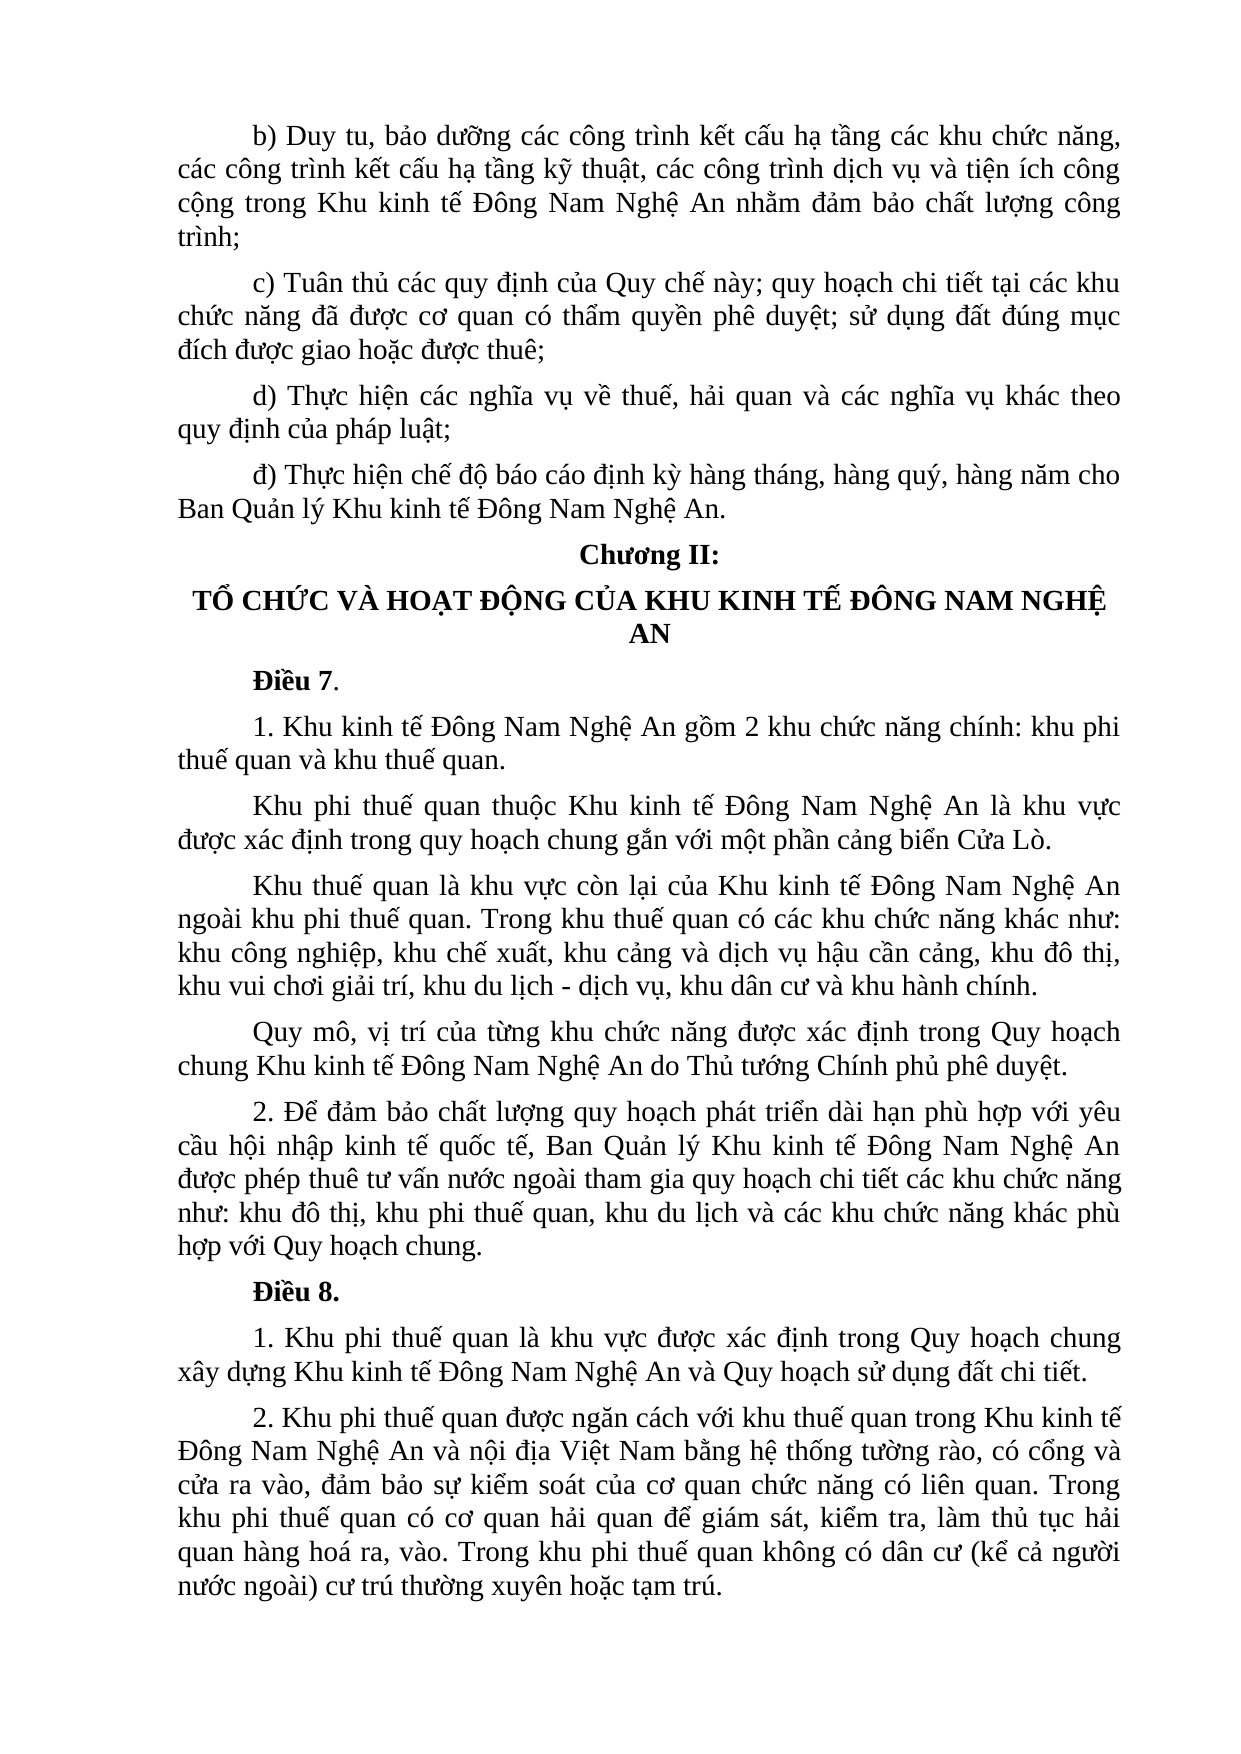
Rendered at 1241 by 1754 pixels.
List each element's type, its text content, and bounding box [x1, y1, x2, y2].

text TỔ CHỨC VÀ HOẠT ĐỘNG CỦA KHU KINH TẾ ĐÔNG NAM NGHỆ AN [177, 583, 1122, 650]
text 1. Khu phi thuế quan là khu vực được xác định trong Quy hoạch chung xây dựng Khu kinh tế Đông Nam Nghệ An và Quy hoạch sử dụng đất chi tiết. [177, 1320, 1122, 1387]
text Khu phi thuế quan thuộc Khu kinh tế Đông Nam Nghệ An là khu vực được xác định trong quy hoạch chung gắn với một phần cảng biển Cửa Lò. [177, 788, 1122, 855]
text Điều 7. [177, 663, 1122, 696]
text Quy mô, vị trí của từng khu chức năng được xác định trong Quy hoạch chung Khu kinh tế Đông Nam Nghệ An do Thủ tướng Chính phủ phê duyệt. [177, 1014, 1122, 1082]
text 1. Khu kinh tế Đông Nam Nghệ An gồm 2 khu chức năng chính: khu phi thuế quan và khu thuế quan. [177, 709, 1122, 776]
text đ) Thực hiện chế độ báo cáo định kỳ hàng tháng, hàng quý, hàng năm cho Ban Quản lý Khu kinh tế Đông Nam Nghệ An. [177, 457, 1122, 524]
text d) Thực hiện các nghĩa vụ về thuế, hải quan và các nghĩa vụ khác theo quy định của pháp luật; [177, 378, 1122, 445]
text Điều 8. [177, 1274, 1122, 1308]
text Khu thuế quan là khu vực còn lại của Khu kinh tế Đông Nam Nghệ An ngoài khu phi thuế quan. Trong khu thuế quan có các khu chức năng khác như: khu công nghiệp, khu chế xuất, khu cảng và dịch vụ hậu cần cảng, khu đô thị, khu vui chơi giải trí, khu du lịch - dịch vụ, khu dân cư và khu hành chính. [177, 868, 1122, 1002]
text c) Tuân thủ các quy định của Quy chế này; quy hoạch chi tiết tại các khu chức năng đã được cơ quan có thẩm quyền phê duyệt; sử dụng đất đúng mục đích được giao hoặc được thuê; [177, 265, 1122, 365]
text 2. Để đảm bảo chất lượng quy hoạch phát triển dài hạn phù hợp với yêu cầu hội nhập kinh tế quốc tế, Ban Quản lý Khu kinh tế Đông Nam Nghệ An được phép thuê tư vấn nước ngoài tham gia quy hoạch chi tiết các khu chức năng như: khu đô thị, khu phi thuế quan, khu du lịch và các khu chức năng khác phù hợp với Quy hoạch chung. [177, 1094, 1122, 1262]
text Chương II: [177, 537, 1122, 571]
text 2. Khu phi thuế quan được ngăn cách với khu thuế quan trong Khu kinh tế Đông Nam Nghệ An và nội địa Việt Nam bằng hệ thống tường rào, có cổng và cửa ra vào, đảm bảo sự kiểm soát của cơ quan chức năng có liên quan. Trong khu phi thuế quan có cơ quan hải quan để giám sát, kiểm tra, làm thủ tục hải quan hàng hoá ra, vào. Trong khu phi thuế quan không có dân cư (kể cả người nước ngoài) cư trú thường xuyên hoặc tạm trú. [177, 1400, 1122, 1601]
text b) Duy tu, bảo dưỡng các công trình kết cấu hạ tầng các khu chức năng, các công trình kết cấu hạ tầng kỹ thuật, các công trình dịch vụ và tiện ích công cộng trong Khu kinh tế Đông Nam Nghệ An nhằm đảm bảo chất lượng công trình; [177, 118, 1122, 252]
